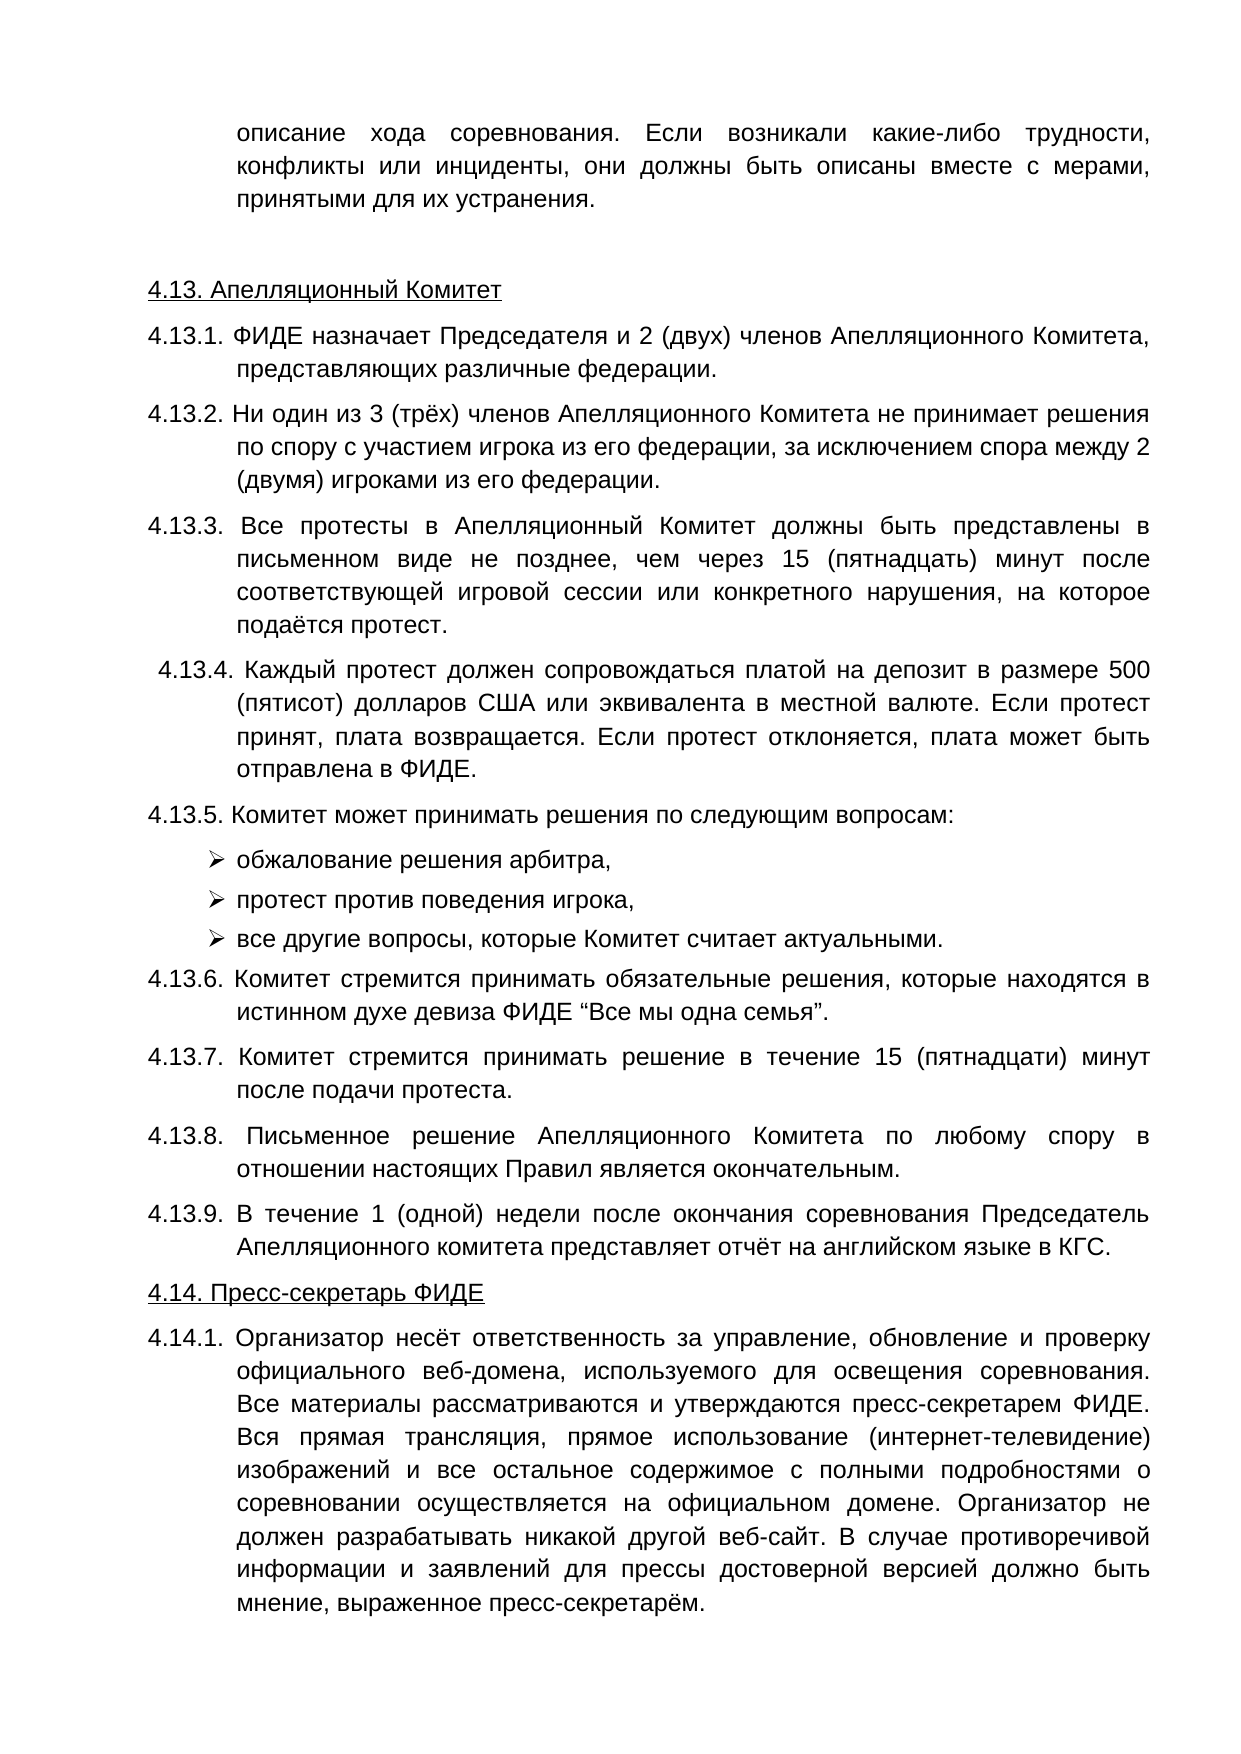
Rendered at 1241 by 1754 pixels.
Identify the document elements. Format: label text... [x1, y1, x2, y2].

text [148, 118, 1152, 213]
text 4.13.3. Все протесты в Апелляционный Комитет должны быть представлены в письменном виде не позднее, чем через 15 (пятнадцать) минут после соответствующей игровой сессии или конкретного нарушения, на которое подаётся протест. [148, 511, 1152, 639]
list обжалование решения арбитра, [207, 846, 1152, 874]
text 4.14.1. Организатор несёт ответственность за управление, обновление и проверку официального веб-домена, используемого для освещения соревнования. Все материалы рассматриваются и утверждаются пресс-секретарем ФИДЕ. Вся прямая трансляция, прямое использование (интернет-телевидение) изображений и все остальное содержимое с полными подробностями о соревновании осуществляется на официальном домене. Организатор не должен разрабатывать никакой другой веб-сайт. В случае противоречивой информации и заявлений для прессы достоверной версией должно быть мнение, выраженное пресс-секретарём. [148, 1323, 1152, 1616]
text 4.14. Пресс-секретарь ФИДЕ [148, 1278, 1152, 1307]
text 4.13.9. В течение 1 (одной) недели после окончания соревнования Председатель Апелляционного комитета представляет отчёт на английском языке в КГС. [148, 1199, 1152, 1261]
text 4.13.6. Комитет стремится принимать обязательные решения, которые находятся в истинном духе девиза ФИДЕ “Все мы одна семья”. [148, 964, 1152, 1025]
text 4.13.4. Каждый протест должен сопровождаться платой на депозит в размере 500 (пятисот) долларов США или эквивалента в местной валюте. Если протест принят, плата возвращается. Если протест отклоняется, плата может быть отправлена в ФИДЕ. [148, 655, 1152, 783]
text 4.13.2. Ни один из 3 (трёх) членов Апелляционного Комитета не принимает решения по спору с участием игрока из его федерации, за исключением спора между 2 (двумя) игроками из его федерации. [148, 399, 1152, 494]
text 4.13. Апелляционный Комитет [148, 275, 1152, 304]
text 4.13.5. Комитет может принимать решения по следующим вопросам: [148, 800, 1152, 829]
text 4.13.1. ФИДЕ назначает Председателя и 2 (двух) членов Апелляционного Комитета, представляющих различные федерации. [148, 321, 1152, 382]
list все другие вопросы, которые Комитет считает актуальными. [207, 924, 1152, 953]
text 4.13.7. Комитет стремится принимать решение в течение 15 (пятнадцати) минут после подачи протеста. [148, 1042, 1152, 1104]
list протест против поведения игрока, [207, 885, 1152, 914]
text 4.13.8. Письменное решение Апелляционного Комитета по любому спору в отношении настоящих Правил является окончательным. [148, 1121, 1152, 1182]
